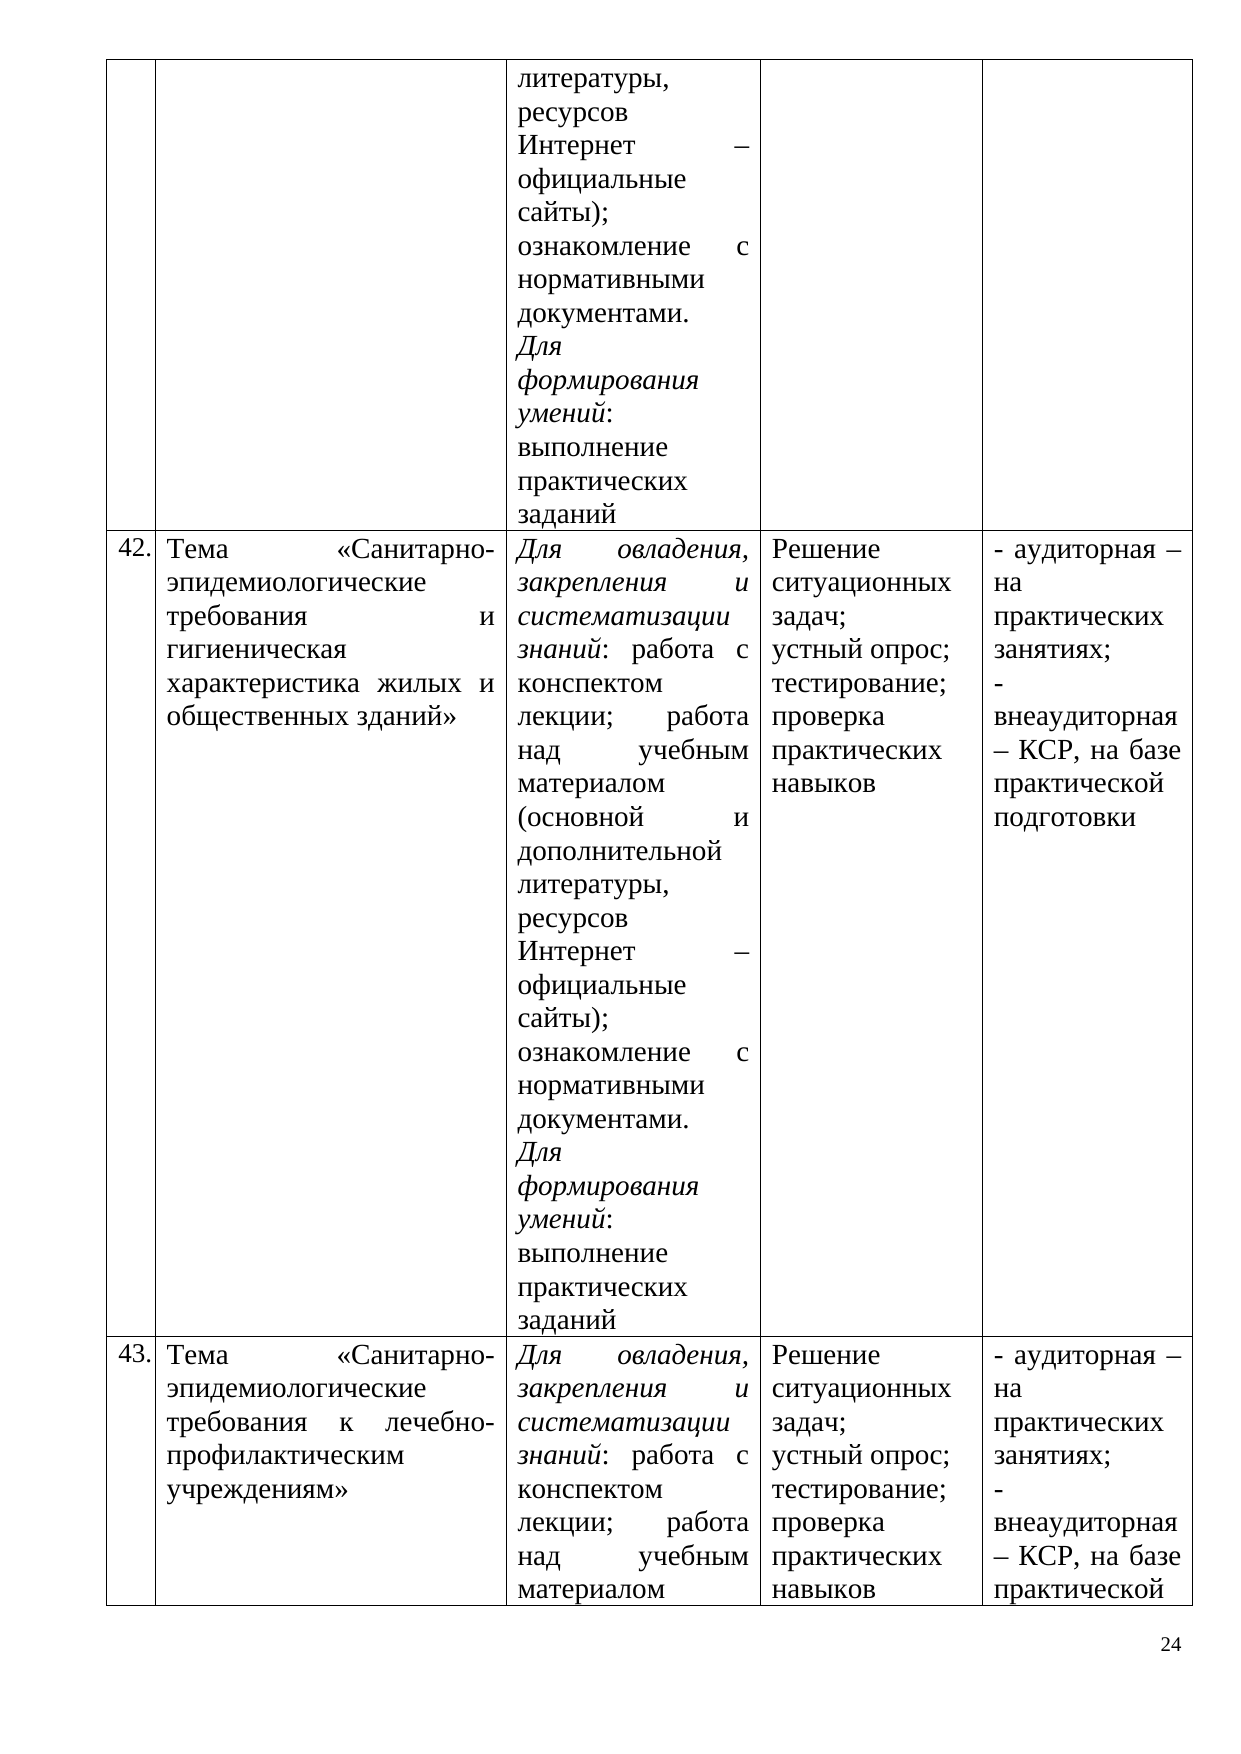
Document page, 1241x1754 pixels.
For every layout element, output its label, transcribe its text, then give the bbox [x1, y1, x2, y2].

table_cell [507, 60, 760, 530]
table_cell Тема «Санитарно-эпидемиологические требования и гигиеническая характеристика жилых и общественных зданий» [156, 531, 506, 1336]
table_cell [107, 60, 155, 530]
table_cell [983, 60, 1192, 530]
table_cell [983, 1337, 1192, 1605]
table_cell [761, 60, 982, 530]
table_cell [761, 1337, 982, 1605]
table_cell - аудиторная – на практических занятиях; - внеаудиторная – КСР, на базе практической подготовки [983, 531, 1192, 1336]
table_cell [507, 1337, 760, 1605]
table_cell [156, 1337, 506, 1605]
table_cell Решение ситуационных задач; устный опрос; тестирование; проверка практических навыков [761, 531, 982, 1336]
table_cell [107, 1337, 155, 1605]
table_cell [156, 60, 506, 530]
table_cell [107, 531, 155, 1336]
